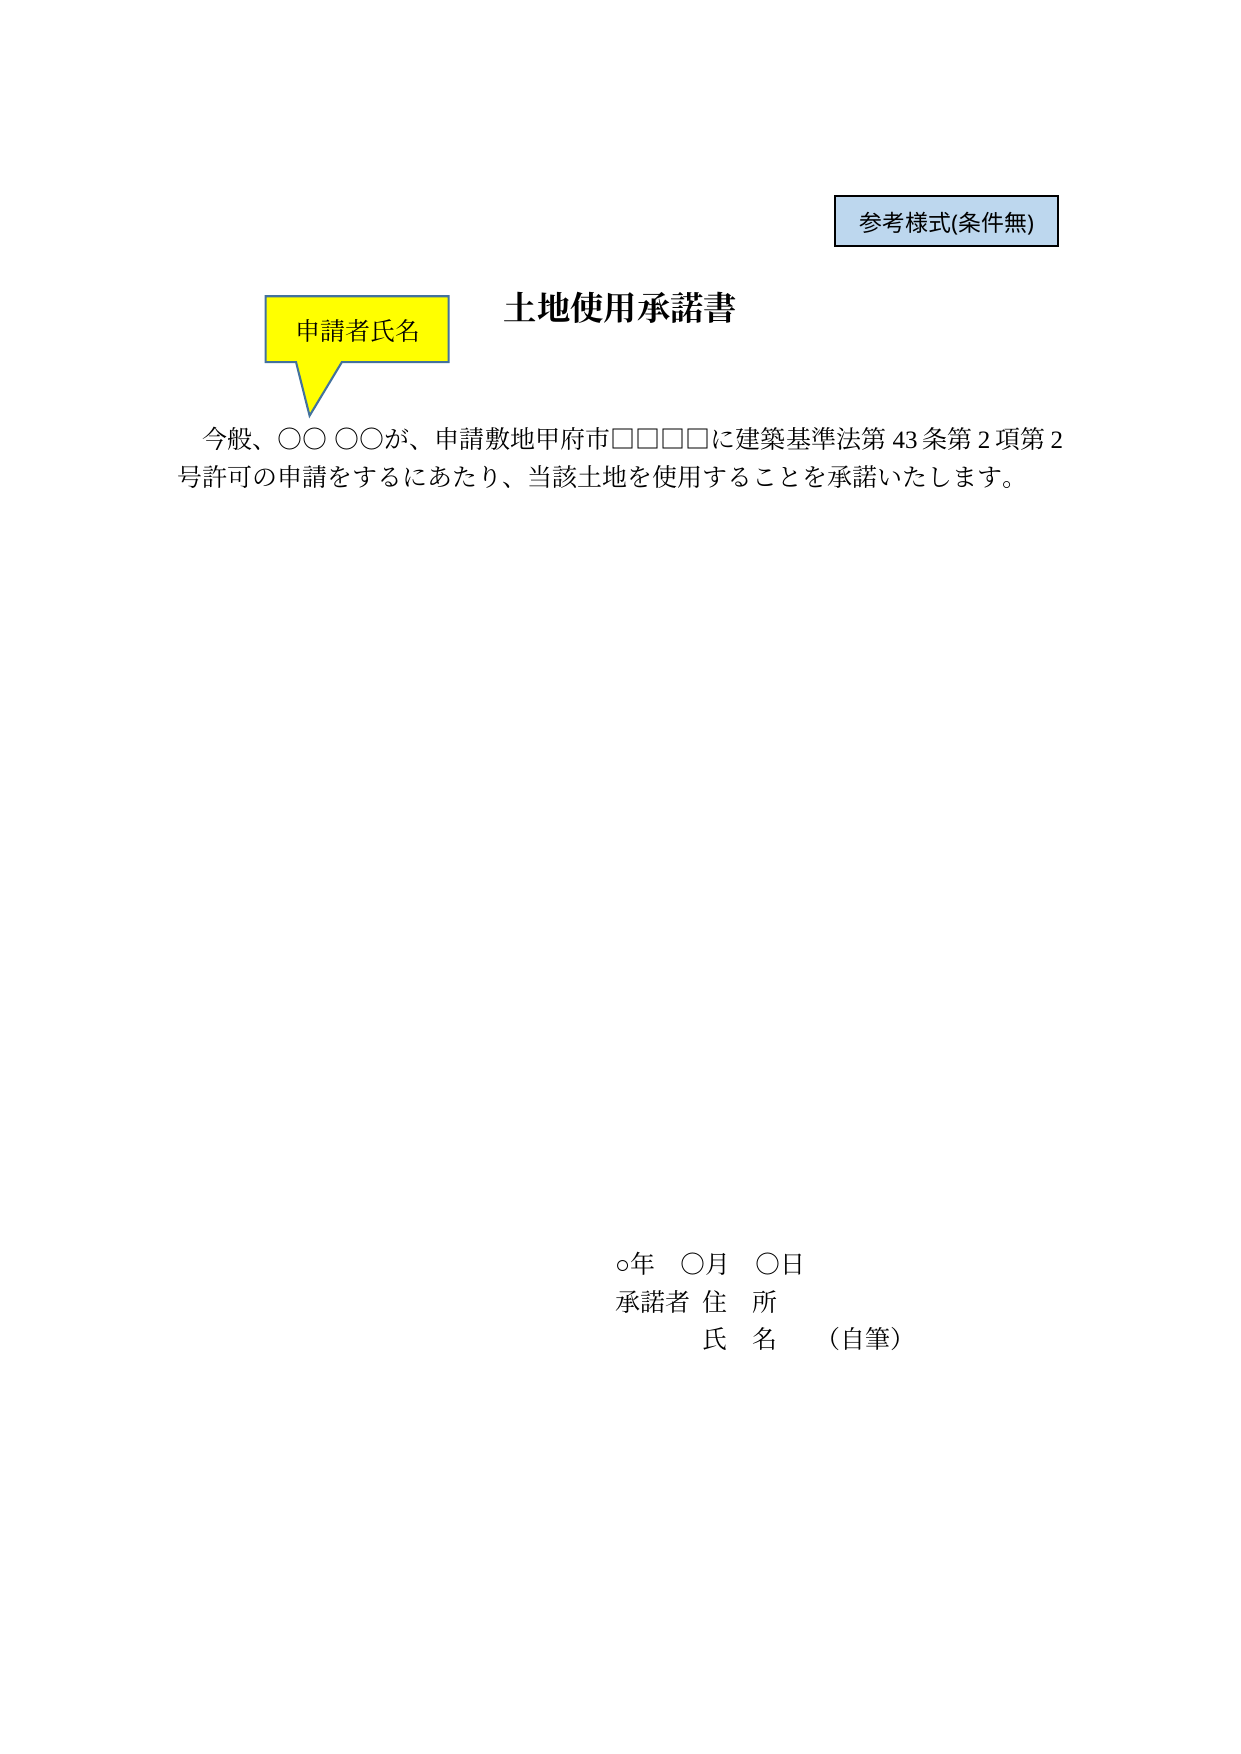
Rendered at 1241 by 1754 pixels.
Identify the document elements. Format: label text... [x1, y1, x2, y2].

text 承諾者 住 所 [527, 1281, 1063, 1319]
text 今般、○○ ○○が、申請敷地甲府市□□□□に建築基準法第43条第2項第2号許可の申請をするにあたり、当該土地を使用することを承諾いたします。 [177, 419, 1063, 494]
text ○年 ○月 ○日 [527, 1244, 1063, 1281]
text 氏 名 （自筆） [615, 1319, 1063, 1356]
text 土地使用承諾書 [177, 269, 1063, 344]
